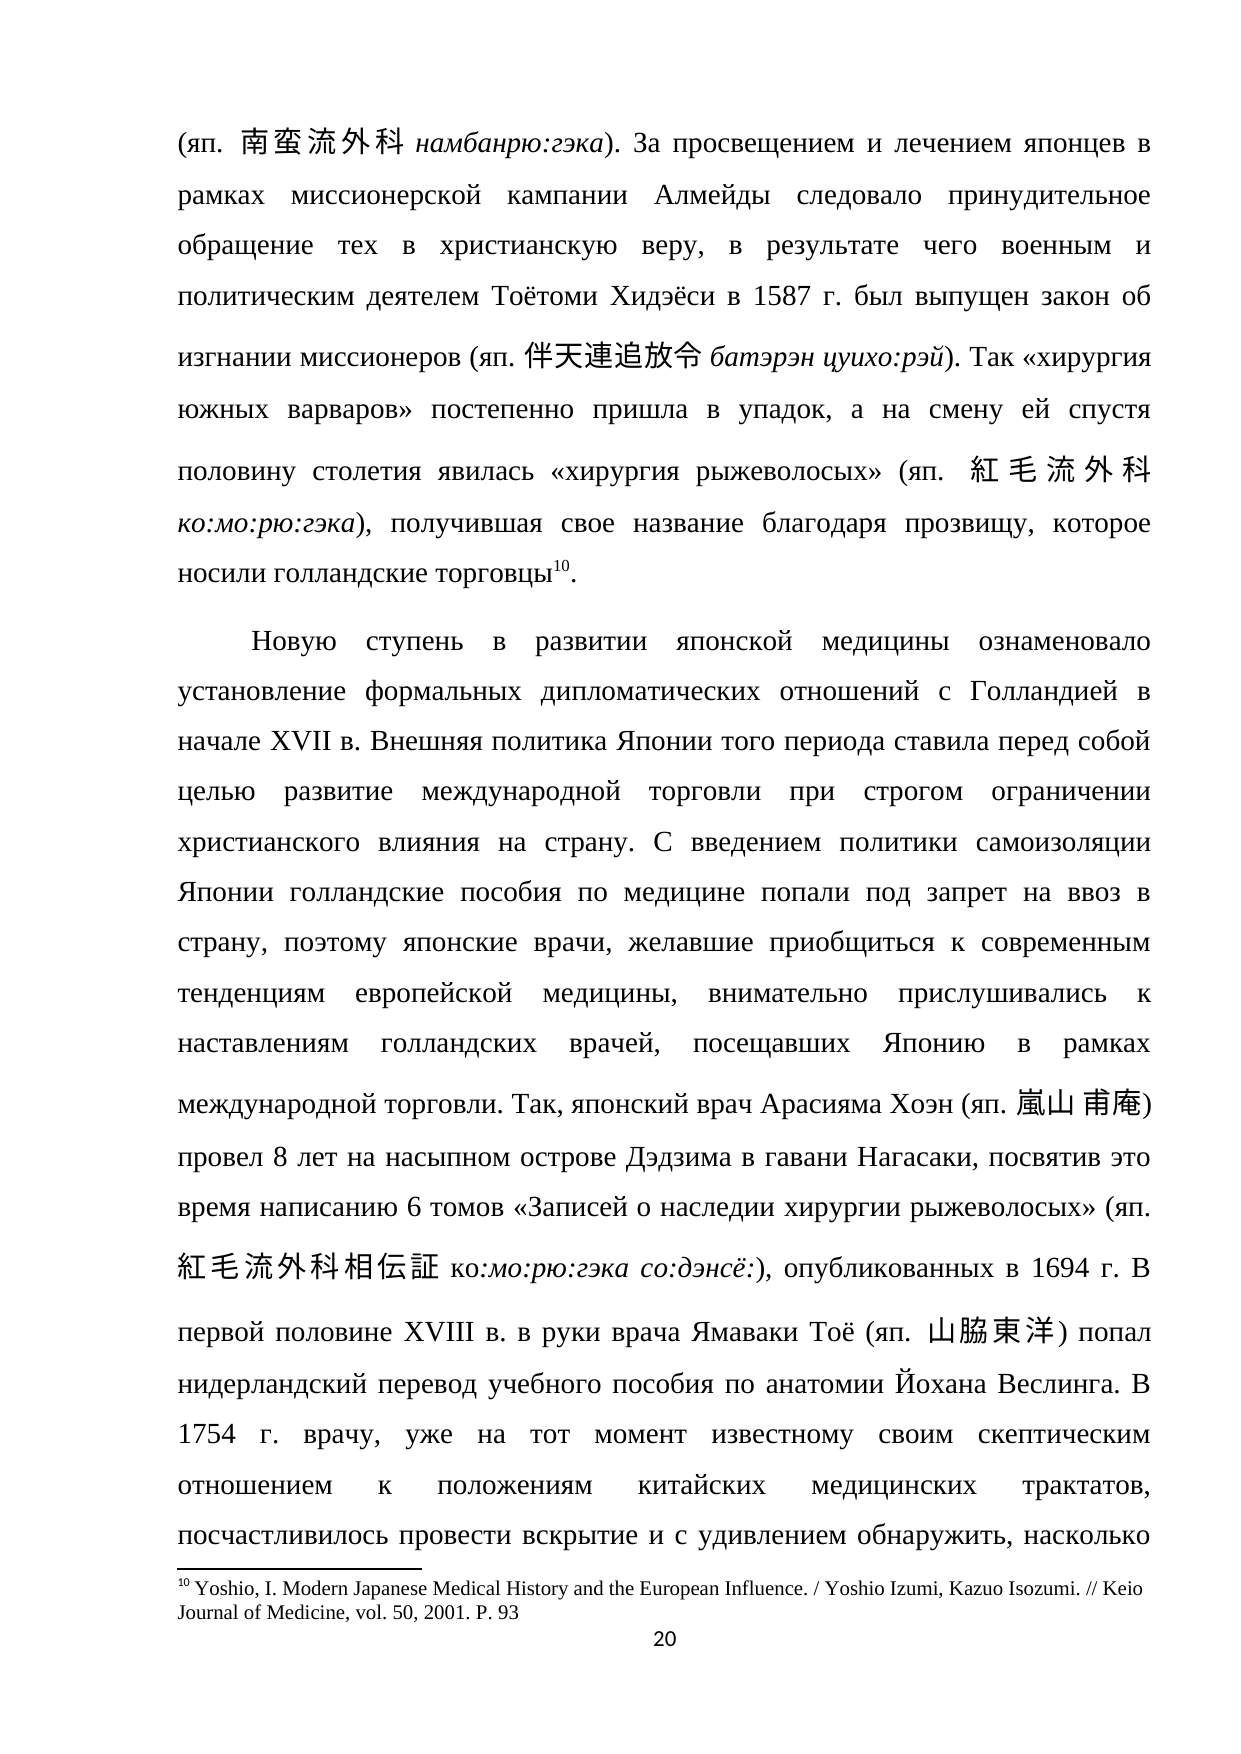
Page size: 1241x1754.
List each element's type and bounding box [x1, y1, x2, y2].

text [177, 623, 1152, 1551]
text [177, 118, 1152, 589]
